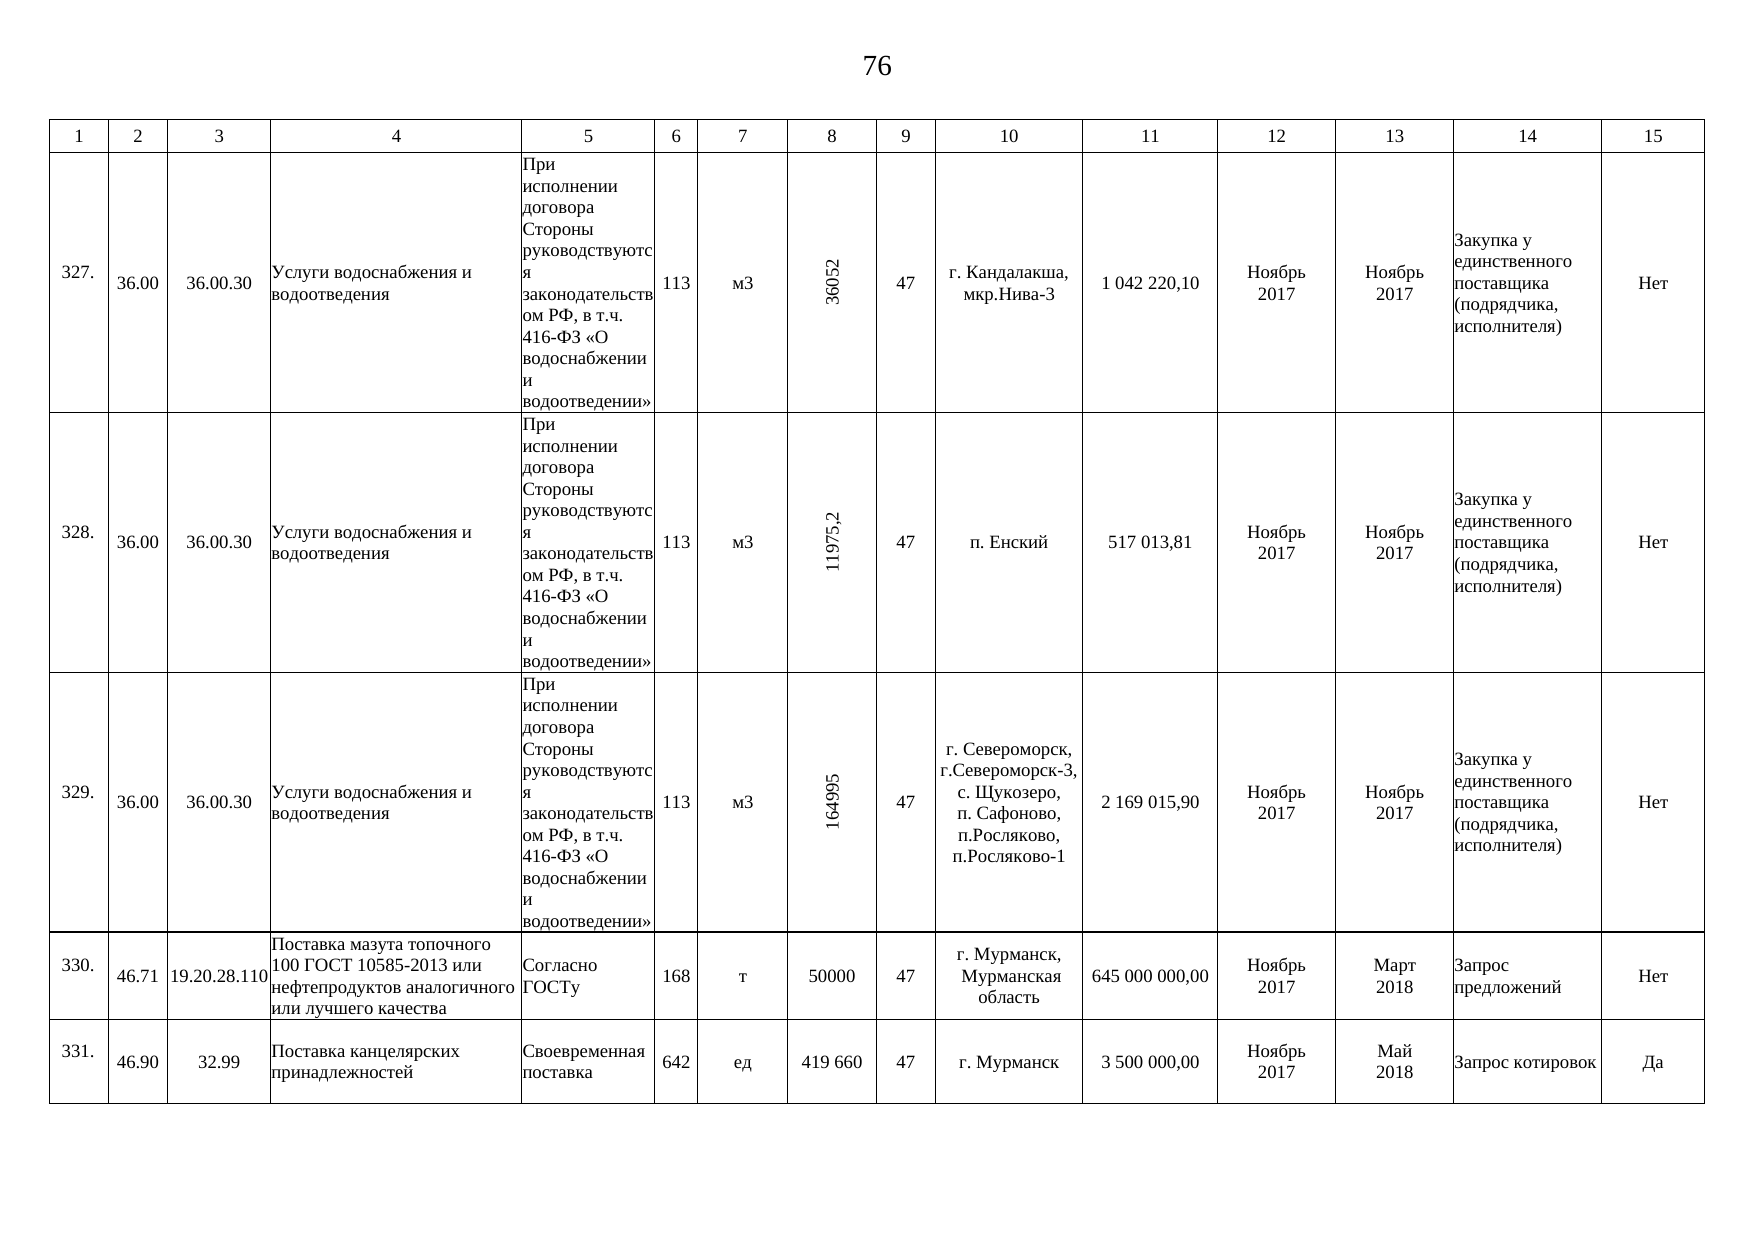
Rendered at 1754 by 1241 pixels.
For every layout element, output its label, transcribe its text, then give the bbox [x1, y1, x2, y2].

table_header 8 [788, 120, 876, 152]
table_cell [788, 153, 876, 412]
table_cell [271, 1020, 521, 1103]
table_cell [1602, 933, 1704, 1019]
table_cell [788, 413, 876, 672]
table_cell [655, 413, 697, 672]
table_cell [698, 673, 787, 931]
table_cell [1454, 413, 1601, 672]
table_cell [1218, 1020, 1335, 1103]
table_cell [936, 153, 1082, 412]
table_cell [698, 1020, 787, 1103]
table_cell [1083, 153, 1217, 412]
table_header 10 [936, 120, 1082, 152]
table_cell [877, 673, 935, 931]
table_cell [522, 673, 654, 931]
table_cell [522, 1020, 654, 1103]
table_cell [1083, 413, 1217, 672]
table_header 1 [50, 120, 108, 152]
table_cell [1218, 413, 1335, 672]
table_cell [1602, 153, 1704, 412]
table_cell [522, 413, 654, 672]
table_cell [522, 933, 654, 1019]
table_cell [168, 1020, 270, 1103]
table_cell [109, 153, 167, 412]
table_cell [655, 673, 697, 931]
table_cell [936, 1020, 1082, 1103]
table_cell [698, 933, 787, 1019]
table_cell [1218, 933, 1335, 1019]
table_header 3 [168, 120, 270, 152]
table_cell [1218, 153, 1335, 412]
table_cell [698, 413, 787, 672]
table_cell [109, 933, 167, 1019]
table_header 9 [877, 120, 935, 152]
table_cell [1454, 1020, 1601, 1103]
table_header 11 [1083, 120, 1217, 152]
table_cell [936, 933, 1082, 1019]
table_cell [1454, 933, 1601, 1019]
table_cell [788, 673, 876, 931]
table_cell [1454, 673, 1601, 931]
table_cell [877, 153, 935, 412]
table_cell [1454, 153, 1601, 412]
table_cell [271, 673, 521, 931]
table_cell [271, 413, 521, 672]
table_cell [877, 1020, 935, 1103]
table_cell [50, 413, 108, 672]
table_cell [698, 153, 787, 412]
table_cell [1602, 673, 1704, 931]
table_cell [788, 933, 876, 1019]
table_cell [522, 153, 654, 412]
table_header 14 [1454, 120, 1601, 152]
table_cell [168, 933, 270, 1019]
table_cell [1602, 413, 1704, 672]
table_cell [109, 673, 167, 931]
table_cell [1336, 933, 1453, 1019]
table_header 13 [1336, 120, 1453, 152]
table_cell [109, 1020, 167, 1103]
table_header 6 [655, 120, 697, 152]
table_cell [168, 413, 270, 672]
table_header 15 [1602, 120, 1704, 152]
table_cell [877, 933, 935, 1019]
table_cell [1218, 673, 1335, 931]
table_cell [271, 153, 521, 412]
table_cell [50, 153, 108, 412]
table_header 4 [271, 120, 521, 152]
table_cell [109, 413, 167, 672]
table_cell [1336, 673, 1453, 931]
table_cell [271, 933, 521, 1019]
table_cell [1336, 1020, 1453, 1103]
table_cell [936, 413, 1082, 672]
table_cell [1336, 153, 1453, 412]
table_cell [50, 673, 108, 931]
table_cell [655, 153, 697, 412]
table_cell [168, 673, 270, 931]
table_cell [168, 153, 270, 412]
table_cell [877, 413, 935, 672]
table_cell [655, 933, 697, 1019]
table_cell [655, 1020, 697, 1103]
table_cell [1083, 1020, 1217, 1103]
table_header 7 [698, 120, 787, 152]
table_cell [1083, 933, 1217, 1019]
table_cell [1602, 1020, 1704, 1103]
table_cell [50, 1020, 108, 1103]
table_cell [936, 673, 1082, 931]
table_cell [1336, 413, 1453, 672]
table_header 2 [109, 120, 167, 152]
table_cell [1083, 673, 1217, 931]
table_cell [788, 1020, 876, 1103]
table_header 5 [522, 120, 654, 152]
table_header 12 [1218, 120, 1335, 152]
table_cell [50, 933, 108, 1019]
